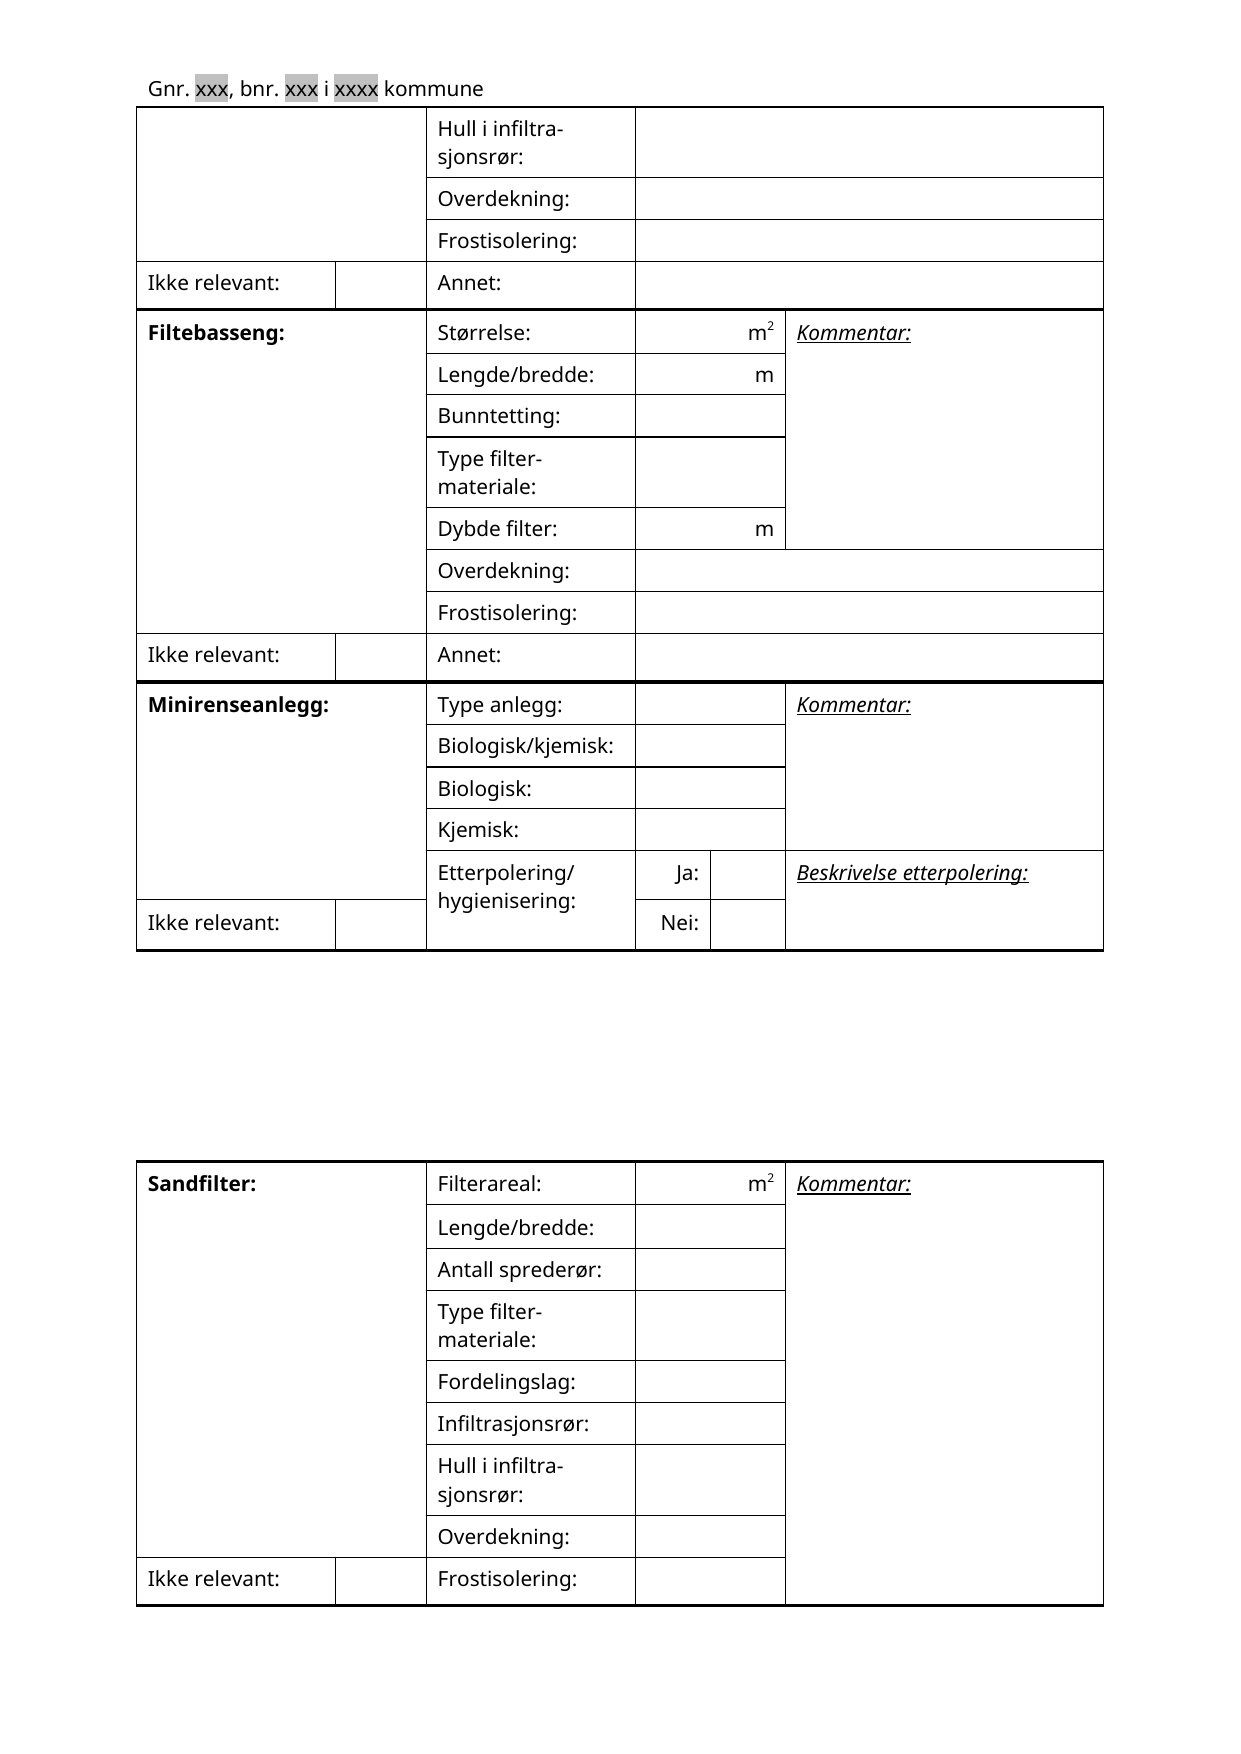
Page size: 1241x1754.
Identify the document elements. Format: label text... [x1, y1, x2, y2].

table_cell Kommentar: [786, 684, 1103, 850]
table_cell Biologisk/kjemisk: [427, 725, 635, 766]
table_header Filterareal: [427, 1163, 635, 1204]
table_cell Lengde/bredde: [427, 1205, 635, 1248]
table_cell [636, 395, 785, 436]
table_cell Infiltrasjonsrør: [427, 1403, 635, 1444]
table_cell [636, 684, 785, 724]
table_cell [636, 108, 1103, 177]
table_cell Biologisk: [427, 768, 635, 808]
table_cell Ikke relevant: [137, 634, 335, 680]
table_cell [636, 809, 785, 850]
table_cell [711, 900, 785, 948]
table_cell [636, 178, 1103, 219]
table_cell [636, 634, 1103, 680]
table_cell [636, 1445, 785, 1514]
table_cell [711, 851, 785, 899]
table_cell m [636, 354, 785, 394]
table_cell [636, 262, 1103, 308]
table_cell Overdekning: [427, 1516, 635, 1557]
table_cell [636, 1558, 785, 1604]
table_cell Fordelingslag: [427, 1361, 635, 1402]
table_cell Annet: [427, 634, 635, 680]
table_cell Minirenseanlegg: [137, 684, 426, 899]
table_cell Hull i infiltra-sjonsrør: [427, 108, 635, 177]
table_cell Dybde filter: [427, 508, 635, 549]
table_cell [636, 1291, 785, 1360]
table_cell Overdekning: [427, 178, 635, 219]
table_cell Annet: [427, 262, 635, 308]
table_cell Hull i infiltra-sjonsrør: [427, 1445, 635, 1514]
table_cell Lengde/bredde: [427, 354, 635, 394]
table_cell Beskrivelse etterpolering: [786, 851, 1103, 948]
table_cell Type anlegg: [427, 684, 635, 724]
table_cell Type filter-materiale: [427, 1291, 635, 1360]
table_cell Ja: [636, 851, 710, 899]
table_cell Etterpolering/ hygienisering: [427, 851, 635, 948]
table_cell Nei: [636, 900, 710, 948]
table_cell Antall sprederør: [427, 1249, 635, 1290]
table_cell [636, 1249, 785, 1290]
table_cell [336, 900, 426, 948]
table_cell [636, 220, 1103, 261]
table_cell Størrelse: [427, 311, 635, 352]
table_header m2 [636, 1163, 785, 1204]
table_cell Kjemisk: [427, 809, 635, 850]
table_cell Filtebasseng: [137, 311, 426, 633]
table_cell Kommentar: [786, 311, 1103, 549]
table_cell [636, 550, 1103, 591]
table_cell Type filter-materiale: [427, 438, 635, 507]
table_cell Ikke relevant: [137, 262, 335, 308]
table_header Kommentar: [786, 1163, 1103, 1604]
table_cell Frostisolering: [427, 220, 635, 261]
table_cell [636, 592, 1103, 633]
table_cell [336, 634, 426, 680]
table_cell [636, 1516, 785, 1557]
table_cell m [636, 508, 785, 549]
table_cell Frostisolering: [427, 592, 635, 633]
table_cell [636, 1205, 785, 1248]
table_cell [636, 1403, 785, 1444]
table_cell [636, 1361, 785, 1402]
table_header Sandfilter: [137, 1163, 426, 1557]
table_cell [336, 262, 426, 308]
table_cell [636, 438, 785, 507]
table_cell [336, 1558, 426, 1604]
table_cell Ikke relevant: [137, 900, 335, 948]
table_cell Bunntetting: [427, 395, 635, 436]
table_cell Overdekning: [427, 550, 635, 591]
table_cell Ikke relevant: [137, 1558, 335, 1604]
table_cell Frostisolering: [427, 1558, 635, 1604]
table_cell m2 [636, 311, 785, 352]
table_cell [636, 725, 785, 766]
table_cell [636, 768, 785, 808]
